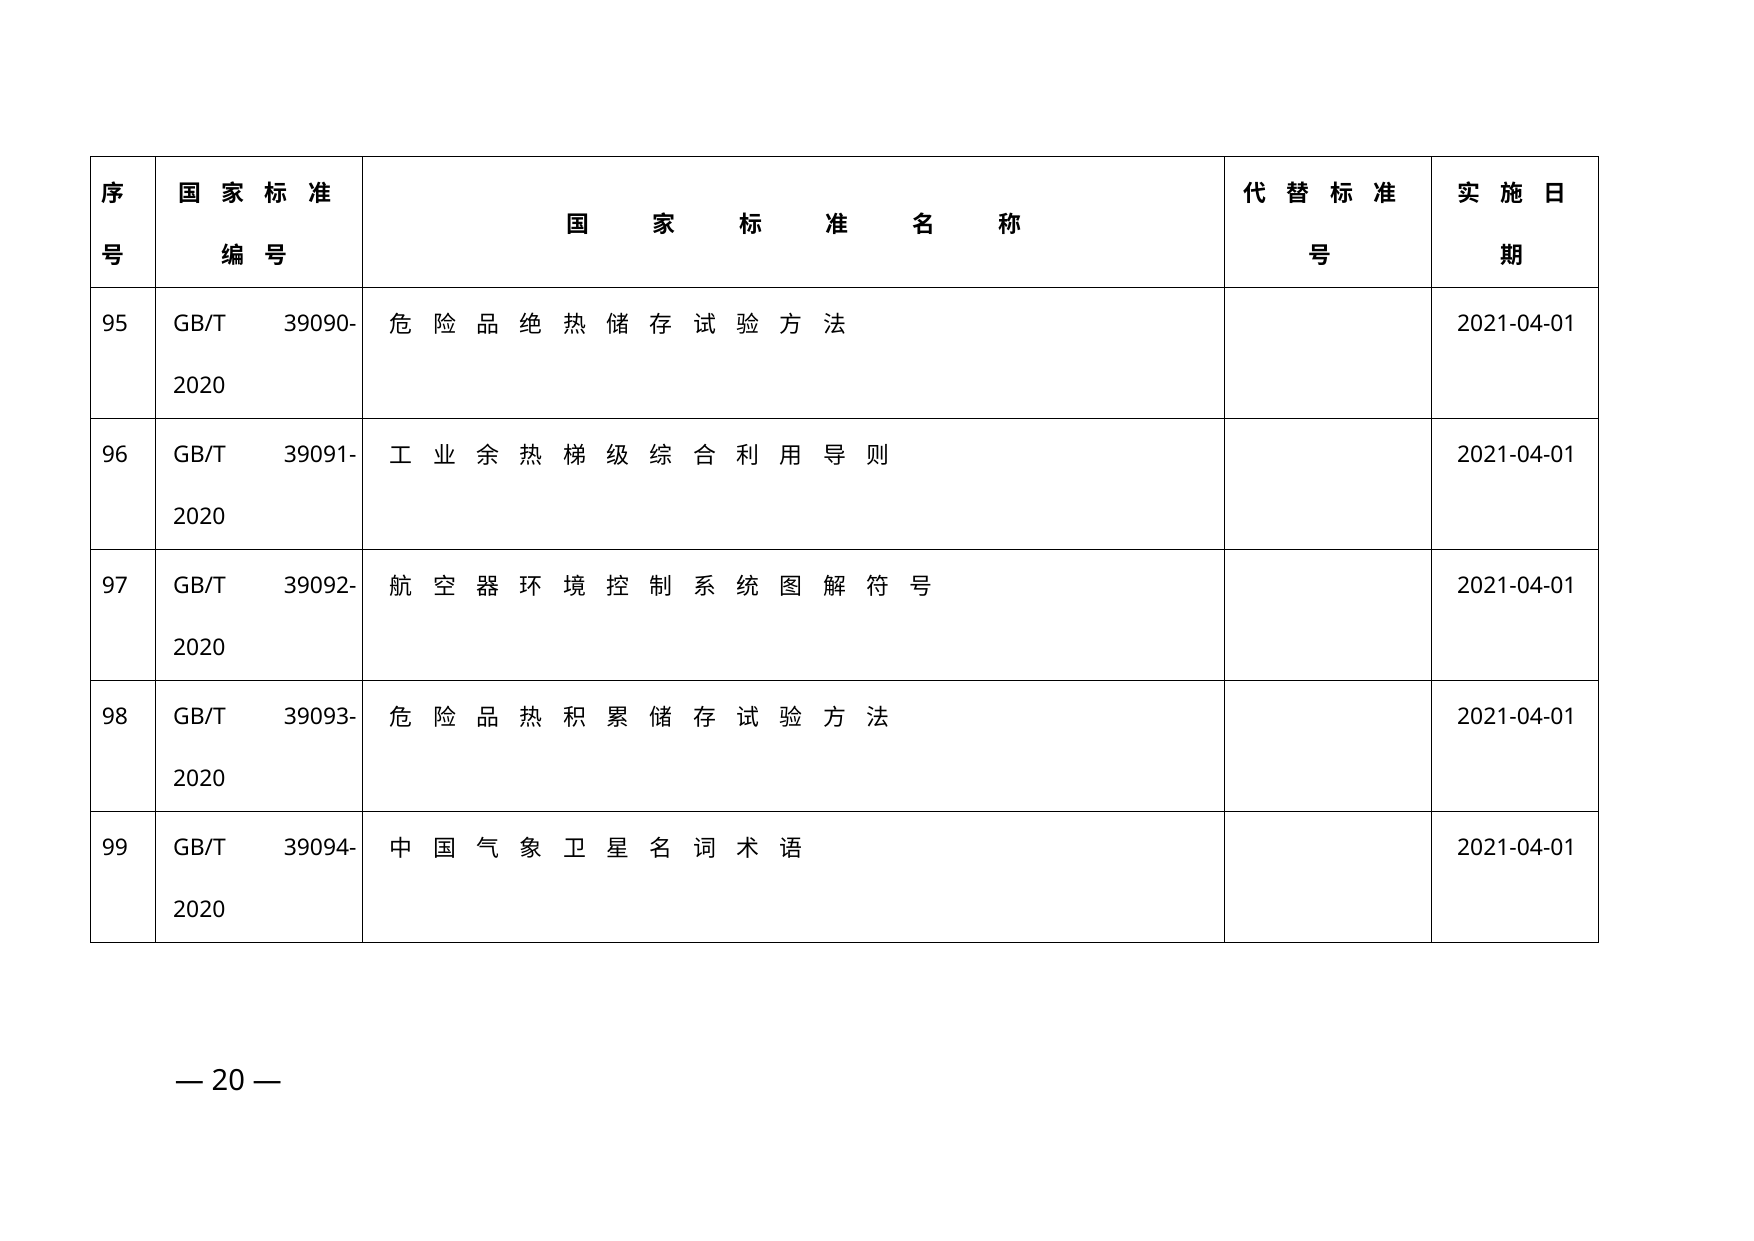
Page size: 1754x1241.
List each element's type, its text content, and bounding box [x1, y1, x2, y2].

table_header 序号 [91, 157, 155, 287]
table_cell 97 [91, 550, 155, 680]
table_cell 航空器环境控制系统图解符号 [363, 550, 1224, 680]
table_header 代替标准号 [1225, 157, 1431, 287]
table_cell 危险品热积累储存试验方法 [363, 681, 1224, 811]
table_cell GB/T 39090-2020 [156, 288, 362, 418]
table_header 实施日期 [1432, 157, 1598, 287]
table_cell [1225, 681, 1431, 811]
table_cell 95 [91, 288, 155, 418]
table_cell 2021-04-01 [1432, 288, 1598, 418]
table_cell [1225, 812, 1431, 942]
table_cell 96 [91, 419, 155, 549]
table_cell 2021-04-01 [1432, 681, 1598, 811]
table_cell 危险品绝热储存试验方法 [363, 288, 1224, 418]
table_cell GB/T 39093-2020 [156, 681, 362, 811]
table_cell [1225, 419, 1431, 549]
table_cell 2021-04-01 [1432, 550, 1598, 680]
table_header 国 家 标 准 名 称 [363, 157, 1224, 287]
table_cell 2021-04-01 [1432, 812, 1598, 942]
table_cell 工业余热梯级综合利用导则 [363, 419, 1224, 549]
table_cell 中国气象卫星名词术语 [363, 812, 1224, 942]
table_cell GB/T 39092-2020 [156, 550, 362, 680]
table_cell [1225, 288, 1431, 418]
table_cell 99 [91, 812, 155, 942]
table_cell GB/T 39094-2020 [156, 812, 362, 942]
table_cell GB/T 39091-2020 [156, 419, 362, 549]
table_cell 2021-04-01 [1432, 419, 1598, 549]
table_cell [1225, 550, 1431, 680]
table_header 国家标准编号 [156, 157, 362, 287]
table_cell 98 [91, 681, 155, 811]
